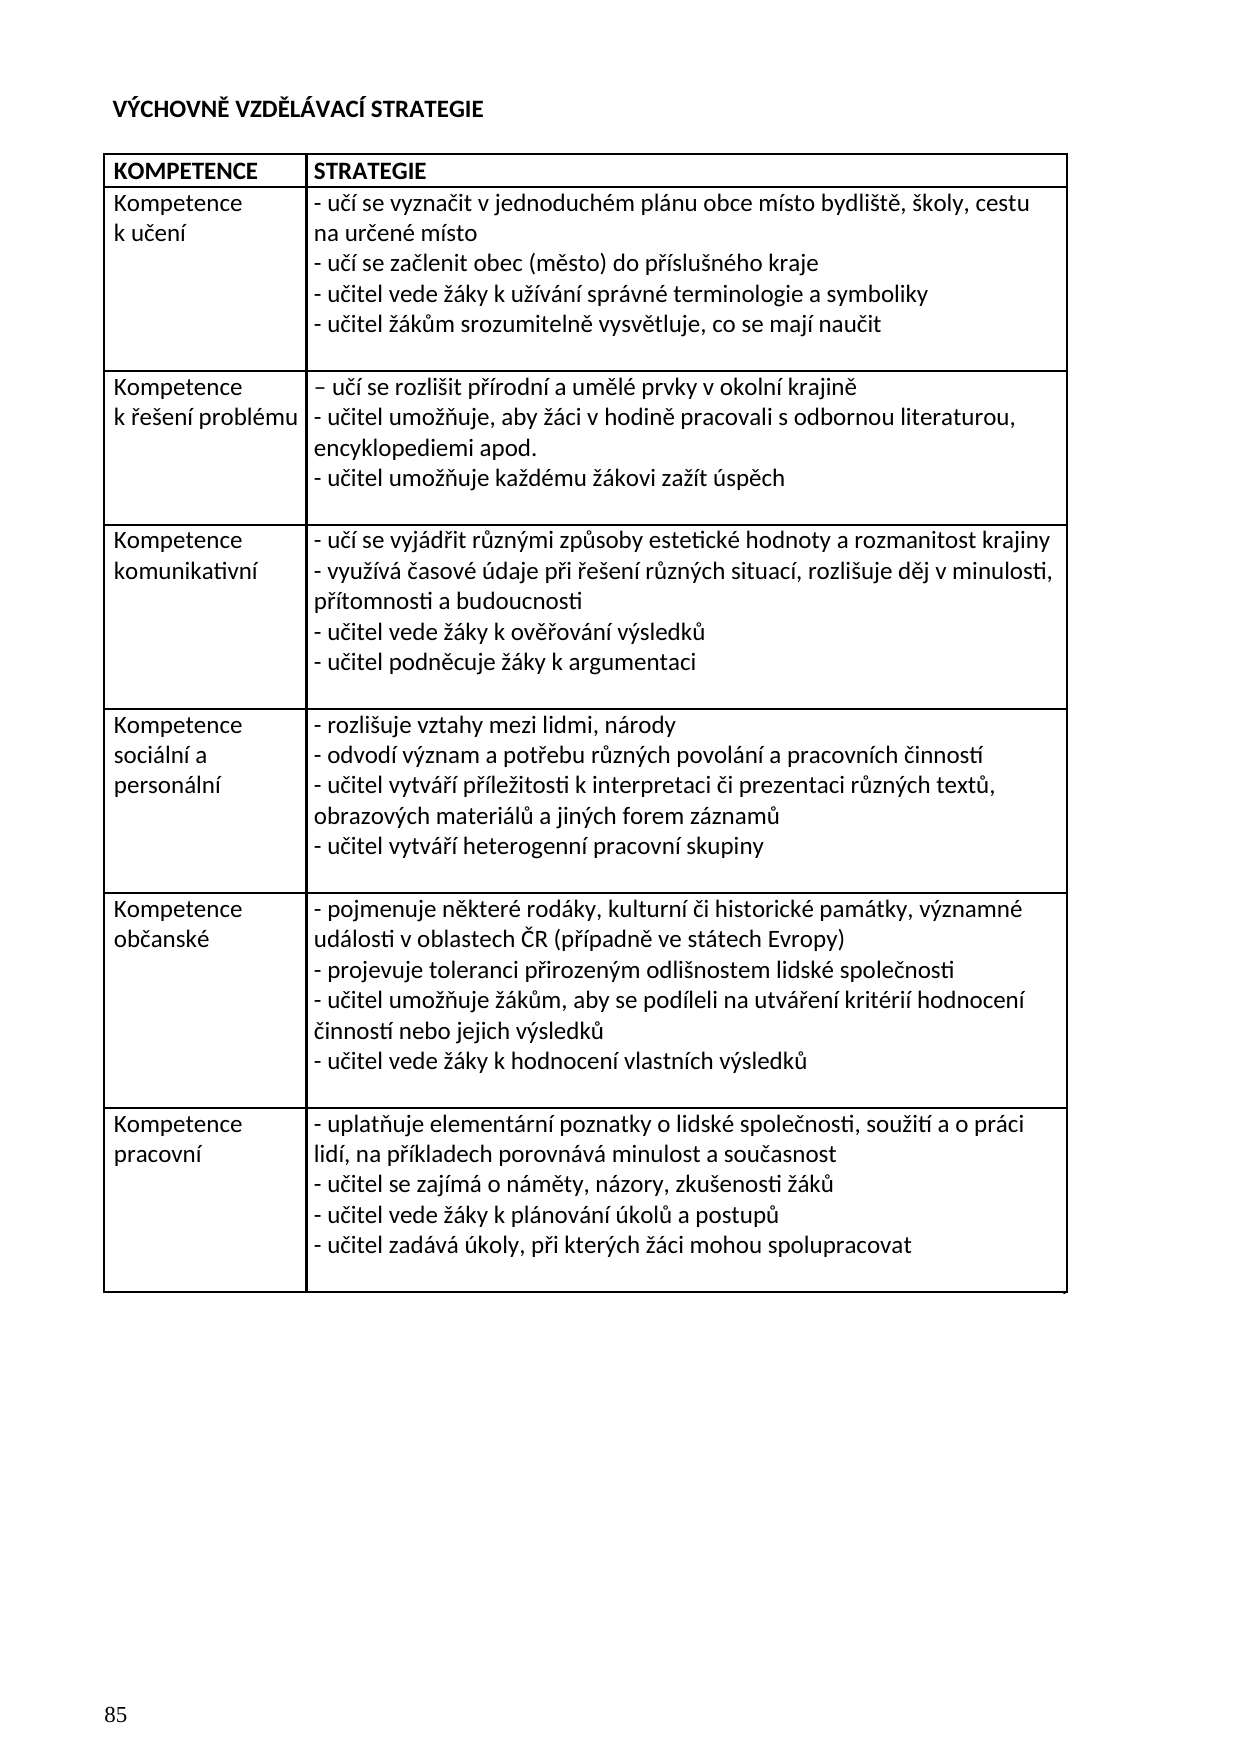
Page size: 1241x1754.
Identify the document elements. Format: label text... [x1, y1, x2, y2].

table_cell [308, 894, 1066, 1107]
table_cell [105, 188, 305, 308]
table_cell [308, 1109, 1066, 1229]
text VÝCHOVNĚ VZDĚLÁVACÍ STRATEGIE [112, 93, 1065, 124]
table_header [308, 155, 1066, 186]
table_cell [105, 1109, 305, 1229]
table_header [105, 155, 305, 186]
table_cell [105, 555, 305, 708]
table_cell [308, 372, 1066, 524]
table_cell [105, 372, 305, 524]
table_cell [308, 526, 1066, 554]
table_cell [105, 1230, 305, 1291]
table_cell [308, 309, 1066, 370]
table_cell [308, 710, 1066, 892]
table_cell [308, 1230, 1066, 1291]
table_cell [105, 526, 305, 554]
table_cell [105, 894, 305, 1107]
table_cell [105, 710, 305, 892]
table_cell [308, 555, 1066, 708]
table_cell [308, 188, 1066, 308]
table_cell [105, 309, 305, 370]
